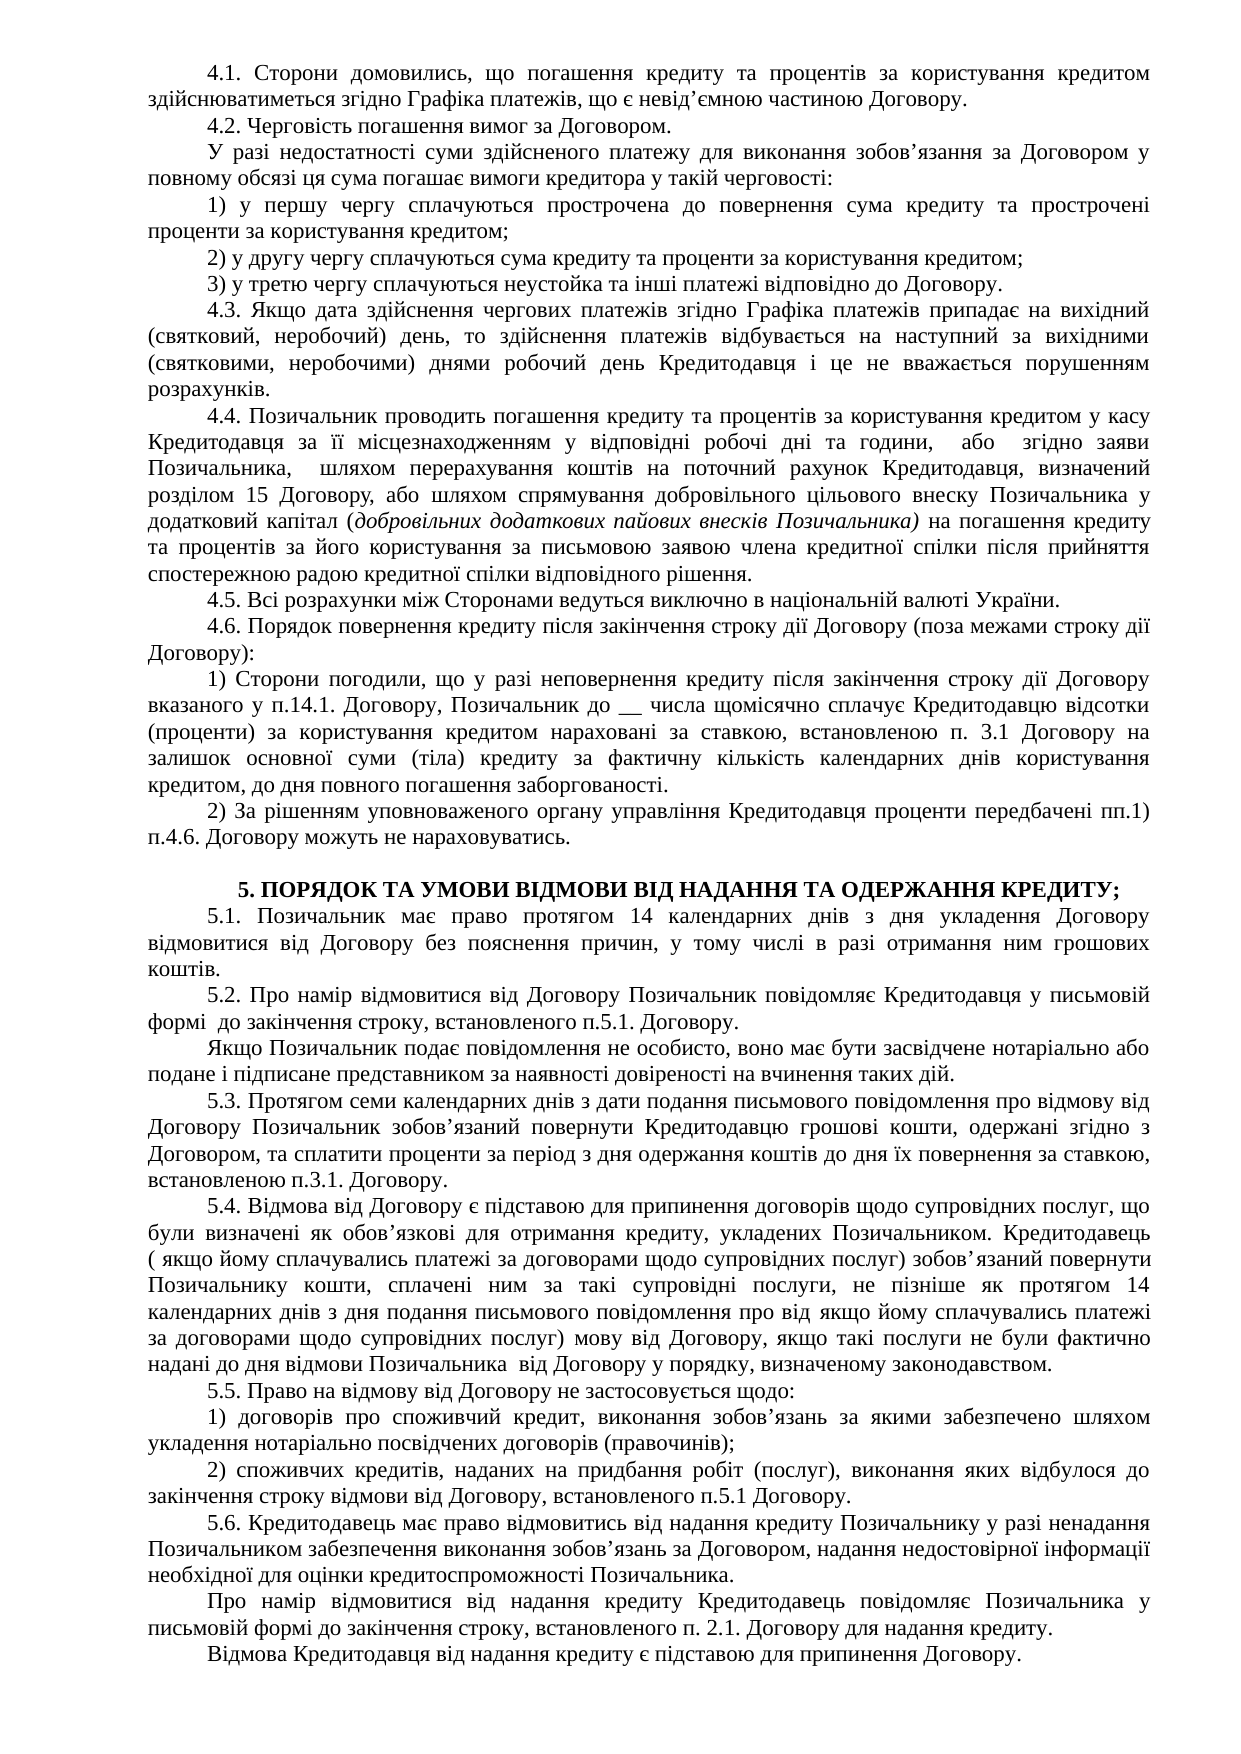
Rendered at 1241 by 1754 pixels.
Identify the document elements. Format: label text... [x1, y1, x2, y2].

text 2) За рішенням уповноваженого органу управління Кредитодавця проценти передбачені пп.1) п.4.6. Договору можуть не нараховуватись. [148, 797, 1152, 850]
text Якщо Позичальник подає повідомлення не особисто, воно має бути засвідчене нотаріально або подане і підписане представником за наявності довіреності на вчинення таких дій. [148, 1034, 1152, 1087]
text 1) у першу чергу сплачуються прострочена до повернення сума кредиту та прострочені проценти за користування кредитом; [148, 191, 1152, 243]
text 2) у другу чергу сплачуються сума кредиту та проценти за користування кредитом; [148, 243, 1152, 270]
text Про намір відмовитися від надання кредиту Кредитодавець повідомляє Позичальника у письмовій формі до закінчення строку, встановленого п. 2.1. Договору для надання кредиту. [148, 1588, 1152, 1640]
text 5.5. Право на відмову від Договору не застосовується щодо: [148, 1377, 1152, 1403]
text 5.2. Про намір відмовитися від Договору Позичальник повідомляє Кредитодавця у письмовій формі до закінчення строку, встановленого п.5.1. Договору. [148, 981, 1152, 1034]
text 5.1. Позичальник має право протягом 14 календарних днів з дня укладення Договору відмовитися від Договору без пояснення причин, у тому числі в разі отримання ним грошових коштів. [148, 902, 1152, 981]
text 5.4. Відмова від Договору є підставою для припинення договорів щодо супровідних послуг, що були визначені як обов’язкові для отримання кредиту, укладених Позичальником. Кредитодавець ( якщо йому сплачувались платежі за договорами щодо супровідних послуг) зобов’язаний повернути Позичальнику кошти, сплачені ним за такі супровідні послуги, не пізніше як протягом 14 календарних днів з дня подання письмового повідомлення про від якщо йому сплачувались платежі за договорами щодо супровідних послуг) мову від Договору, якщо такі послуги не були фактично надані до дня відмови Позичальника від Договору у порядку, визначеному законодавством. [148, 1192, 1152, 1377]
text 2) споживчих кредитів, наданих на придбання робіт (послуг), виконання яких відбулося до закінчення строку відмови від Договору, встановленого п.5.1 Договору. [148, 1456, 1152, 1508]
text 4.5. Всі розрахунки між Сторонами ведуться виключно в національній валюті України. [148, 586, 1152, 612]
text 4.4. Позичальник проводить погашення кредиту та процентів за користування кредитом у касу Кредитодавця за її місцезнаходженням у відповідні робочі дні та години, або згідно заяви Позичальника, шляхом перерахування коштів на поточний рахунок Кредитодавця, визначений розділом 15 Договору, або шляхом спрямування добровільного цільового внеску Позичальника у додатковий капітал (добровільних додаткових пайових внесків Позичальника) на погашення кредиту та процентів за його користування за письмовою заявою члена кредитної спілки після прийняття спостережною радою кредитної спілки відповідного рішення. [148, 402, 1152, 586]
text 4.1. Сторони домовились, що погашення кредиту та процентів за користування кредитом здійснюватиметься згідно Графіка платежів, що є невід’ємною частиною Договору. [148, 59, 1152, 112]
text 4.3. Якщо дата здійснення чергових платежів згідно Графіка платежів припадає на вихідний (святковий, неробочий) день, то здійснення платежів відбувається на наступний за вихідними (святковими, неробочими) днями робочий день Кредитодавця і це не вважається порушенням розрахунків. [148, 296, 1152, 402]
text У разі недостатності суми здійсненого платежу для виконання зобов’язання за Договором у повному обсязі ця сума погашає вимоги кредитора у такій черговості: [148, 138, 1152, 191]
text 3) у третю чергу сплачуються неустойка та інші платежі відповідно до Договору. [148, 270, 1240, 296]
text 5. ПОРЯДОК ТА УМОВИ ВІДМОВИ ВІД НАДАННЯ ТА ОДЕРЖАННЯ КРЕДИТУ; [148, 876, 1152, 902]
text Відмова Кредитодавця від надання кредиту є підставою для припинення Договору. [148, 1640, 1152, 1667]
text 5.3. Протягом семи календарних днів з дати подання письмового повідомлення про відмову від Договору Позичальник зобов’язаний повернути Кредитодавцю грошові кошти, одержані згідно з Договором, та сплатити проценти за період з дня одержання коштів до дня їх повернення за ставкою, встановленою п.3.1. Договору. [148, 1087, 1152, 1192]
text 1) договорів про споживчий кредит, виконання зобов’язань за якими забезпечено шляхом укладення нотаріально посвідчених договорів (правочинів); [148, 1403, 1152, 1456]
text 4.6. Порядок повернення кредиту після закінчення строку дії Договору (поза межами строку дії Договору): [148, 612, 1152, 665]
text 1) Сторони погодили, що у разі неповернення кредиту після закінчення строку дії Договору вказаного у п.14.1. Договору, Позичальник до __ числа щомісячно сплачує Кредитодавцю відсотки (проценти) за користування кредитом нараховані за ставкою, встановленою п. 3.1 Договору на залишок основної суми (тіла) кредиту за фактичну кількість календарних днів користування кредитом, до дня повного погашення заборгованості. [148, 665, 1152, 797]
text 5.6. Кредитодавець має право відмовитись від надання кредиту Позичальнику у разі ненадання Позичальником забезпечення виконання зобов’язань за Договором, надання недостовірної інформації необхідної для оцінки кредитоспроможності Позичальника. [148, 1508, 1152, 1588]
text 4.2. Черговість погашення вимог за Договором. [148, 112, 1152, 138]
